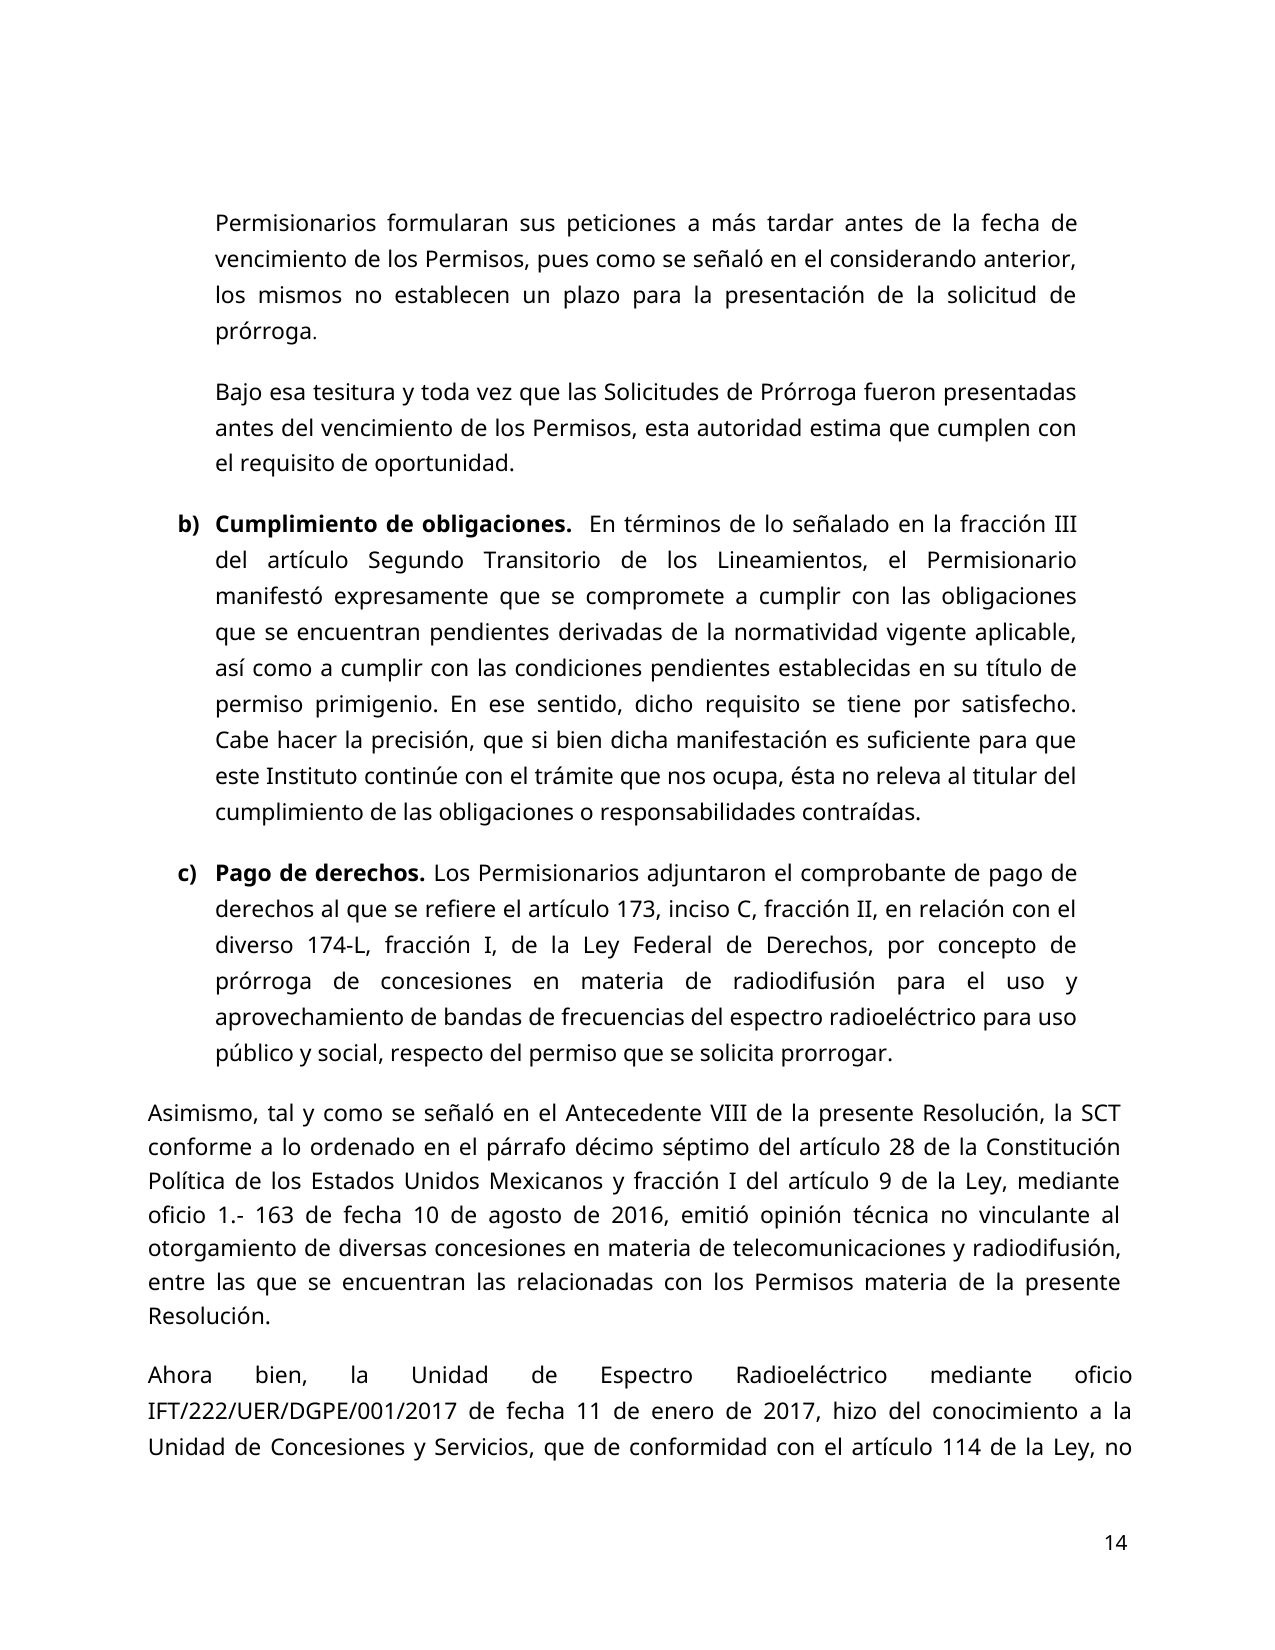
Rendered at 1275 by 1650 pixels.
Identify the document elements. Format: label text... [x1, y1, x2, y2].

text Bajo esa tesitura y toda vez que las Solicitudes de Prórroga fueron presentadas antes del vencimiento de los Permisos, esta autoridad estima que cumplen con el requisito de oportunidad. [215, 376, 1078, 479]
list Cumplimiento de obligaciones. En términos de lo señalado en la fracción III del artículo Segundo Transitorio de los Lineamientos, el Permisionario manifestó expresamente que se compromete a cumplir con las obligaciones que se encuentran pendientes derivadas de la normatividad vigente aplicable, así como a cumplir con las condiciones pendientes establecidas en su título de permiso primigenio. En ese sentido, dicho requisito se tiene por satisfecho. Cabe hacer la precisión, que si bien dicha manifestación es suficiente para que este Instituto continúe con el trámite que nos ocupa, ésta no releva al titular del cumplimiento de las obligaciones o responsabilidades contraídas. [177, 508, 1078, 827]
text Asimismo, tal y como se señaló en el Antecedente VIII de la presente Resolución, la SCT conforme a lo ordenado en el párrafo décimo séptimo del artículo 28 de la Constitución Política de los Estados Unidos Mexicanos y fracción I del artículo 9 de la Ley, mediante oficio 1.- 163 de fecha 10 de agosto de 2016, emitió opinión técnica no vinculante al otorgamiento de diversas concesiones en materia de telecomunicaciones y radiodifusión, entre las que se encuentran las relacionadas con los Permisos materia de la presente Resolución. [148, 1097, 1122, 1331]
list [177, 207, 1078, 346]
list Pago de derechos. Los Permisionarios adjuntaron el comprobante de pago de derechos al que se refiere el artículo 173, inciso C, fracción II, en relación con el diverso 174-L, fracción I, de la Ley Federal de Derechos, por concepto de prórroga de concesiones en materia de radiodifusión para el uso y aprovechamiento de bandas de frecuencias del espectro radioeléctrico para uso público y social, respecto del permiso que se solicita prorrogar. [177, 857, 1078, 1068]
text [148, 1359, 1134, 1462]
